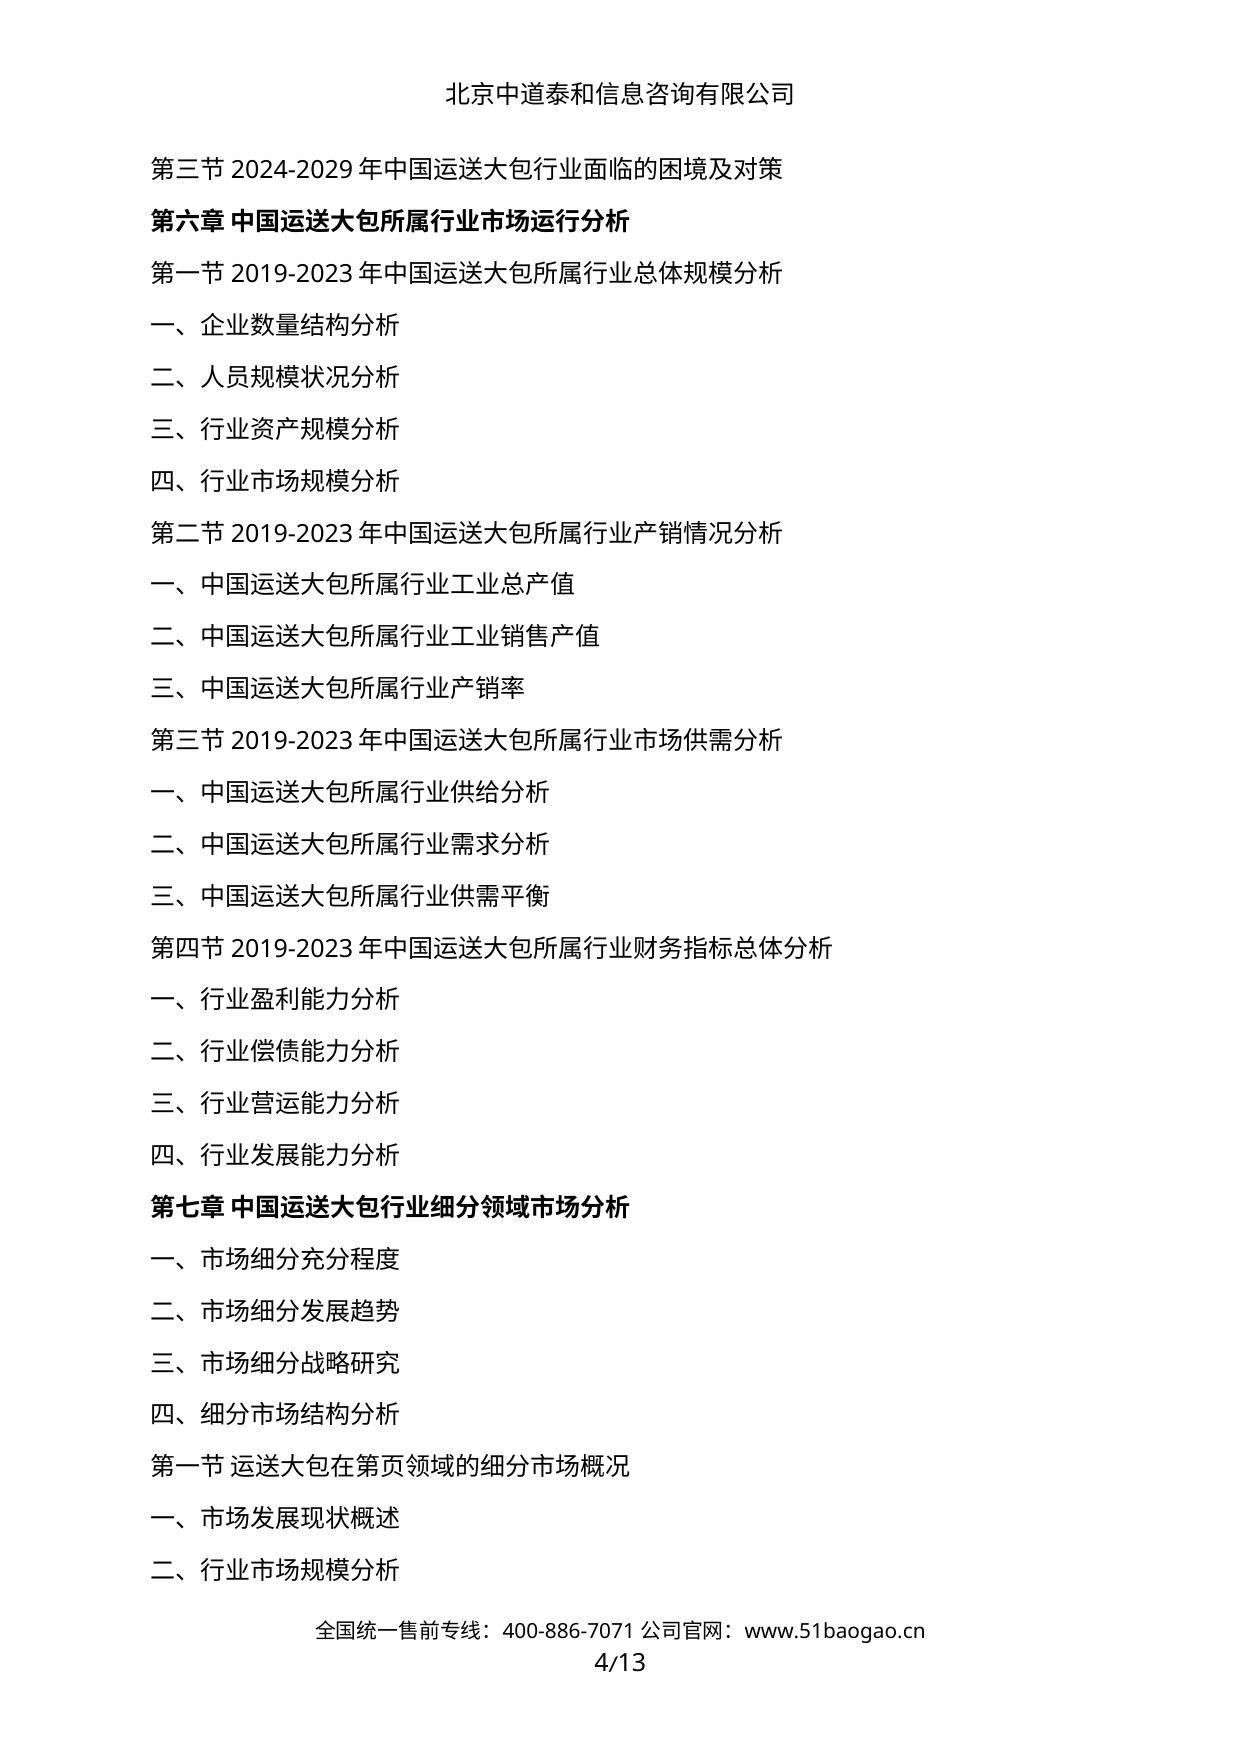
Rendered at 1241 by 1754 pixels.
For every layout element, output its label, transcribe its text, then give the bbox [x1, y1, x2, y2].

text 一、中国运送大包所属行业工业总产值 [150, 565, 1090, 601]
text 一、行业盈利能力分析 [150, 980, 1090, 1016]
text 第一节 2019-2023年中国运送大包所属行业总体规模分析 [150, 254, 1090, 290]
text 二、人员规模状况分析 [150, 357, 1090, 394]
text 二、中国运送大包所属行业工业销售产值 [150, 617, 1090, 653]
text 一、市场细分充分程度 [150, 1239, 1090, 1276]
text 三、中国运送大包所属行业供需平衡 [150, 876, 1090, 912]
text 一、中国运送大包所属行业供给分析 [150, 772, 1090, 809]
text 第四节 2019-2023年中国运送大包所属行业财务指标总体分析 [150, 928, 1090, 964]
text 三、行业营运能力分析 [150, 1084, 1090, 1120]
text 第三节 2019-2023年中国运送大包所属行业市场供需分析 [150, 721, 1090, 757]
text 四、细分市场结构分析 [150, 1395, 1090, 1431]
text 四、行业发展能力分析 [150, 1136, 1090, 1172]
text 三、中国运送大包所属行业产销率 [150, 669, 1090, 705]
text 二、中国运送大包所属行业需求分析 [150, 824, 1090, 861]
text 第六章 中国运送大包所属行业市场运行分析 [150, 202, 1090, 238]
text 第七章 中国运送大包行业细分领域市场分析 [150, 1187, 1090, 1224]
text 三、市场细分战略研究 [150, 1343, 1090, 1379]
text 二、市场细分发展趋势 [150, 1291, 1090, 1327]
text 一、企业数量结构分析 [150, 306, 1090, 342]
text 三、行业资产规模分析 [150, 409, 1090, 446]
text 二、行业偿债能力分析 [150, 1032, 1090, 1068]
text 一、市场发展现状概述 [150, 1499, 1090, 1535]
text 第三节 2024-2029年中国运送大包行业面临的困境及对策 [150, 150, 1090, 186]
text 第一节 运送大包在第页领域的细分市场概况 [150, 1447, 1090, 1483]
text 四、行业市场规模分析 [150, 461, 1090, 497]
text 二、行业市场规模分析 [150, 1551, 1090, 1587]
text 第二节 2019-2023年中国运送大包所属行业产销情况分析 [150, 513, 1090, 549]
